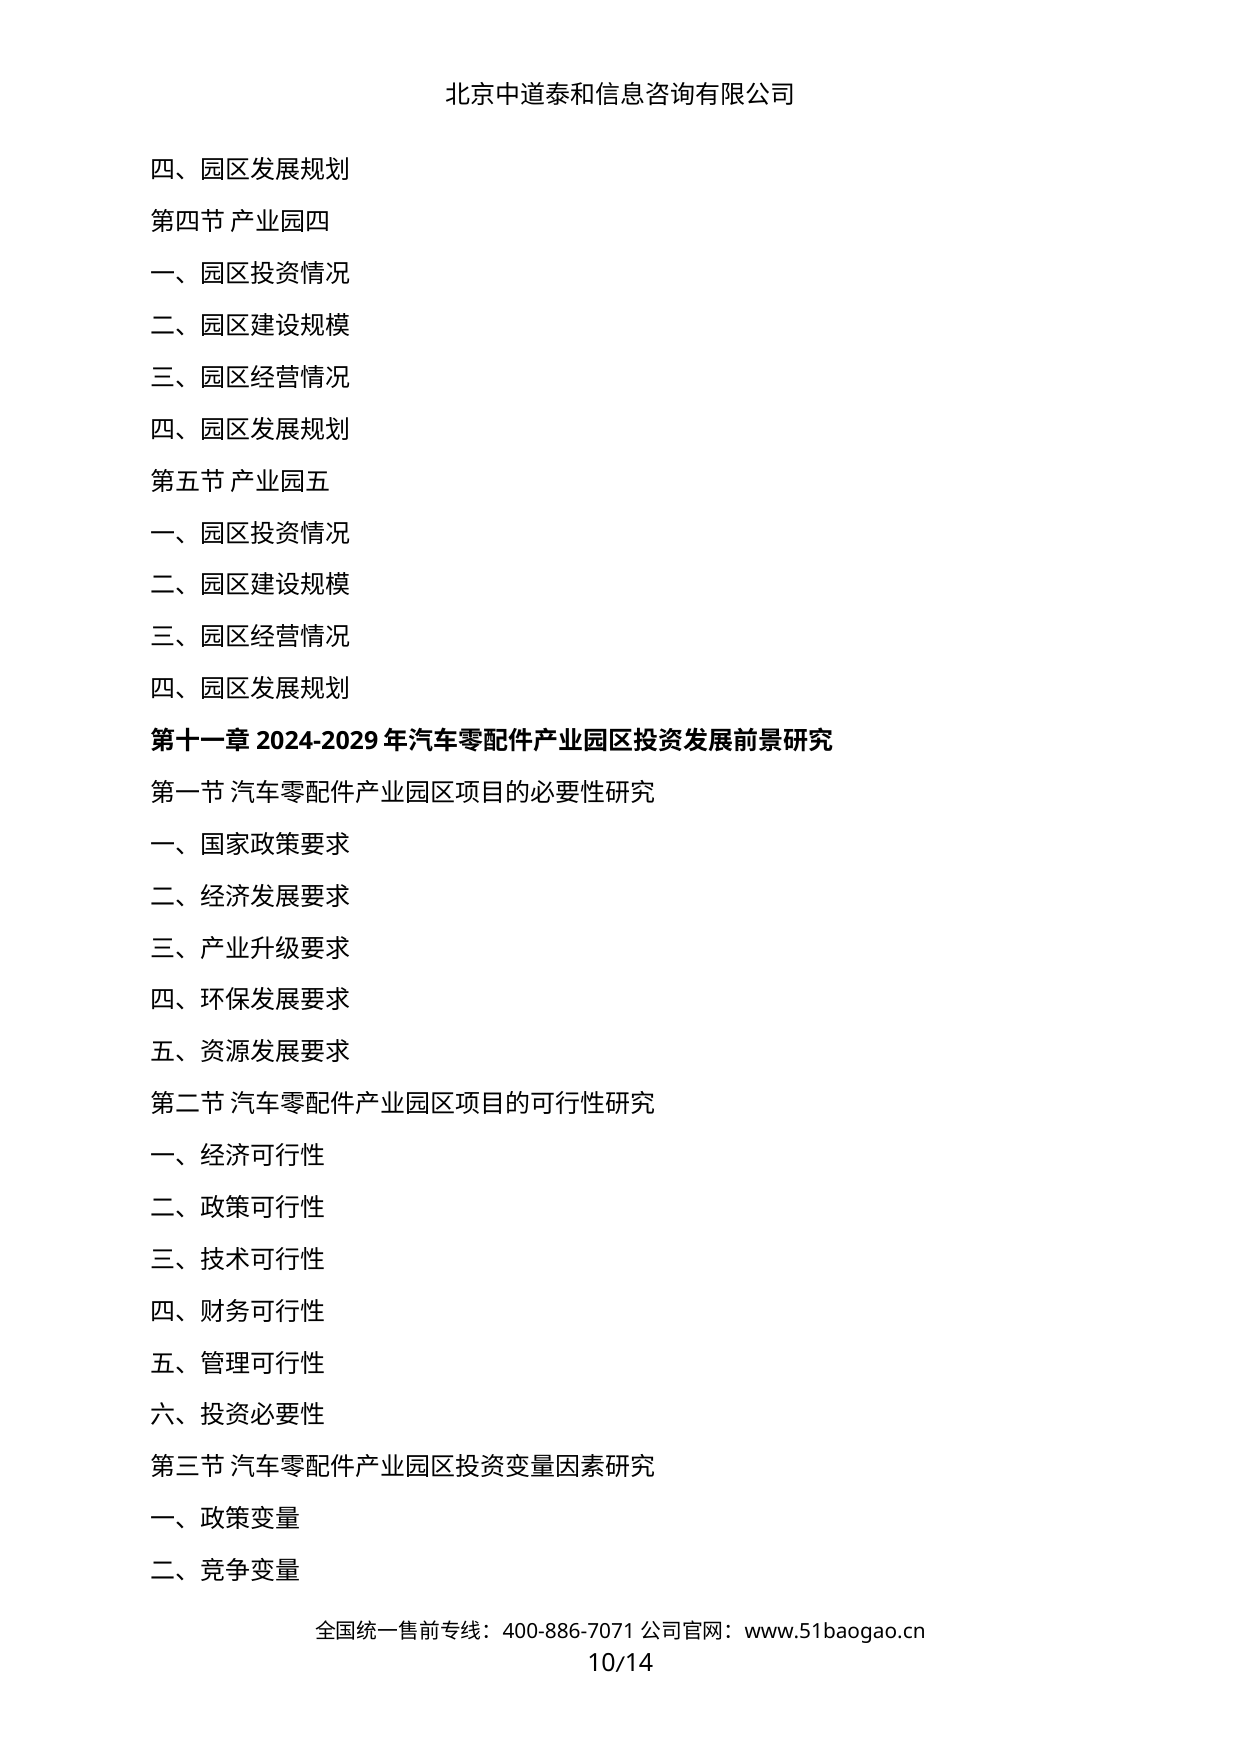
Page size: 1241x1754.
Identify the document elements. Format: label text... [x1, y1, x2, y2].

text 第十一章 2024-2029年汽车零配件产业园区投资发展前景研究 [150, 721, 1090, 757]
text 六、投资必要性 [150, 1395, 1090, 1431]
text 五、管理可行性 [150, 1343, 1090, 1379]
text 二、经济发展要求 [150, 876, 1090, 912]
text 第二节 汽车零配件产业园区项目的可行性研究 [150, 1084, 1090, 1120]
text 二、园区建设规模 [150, 565, 1090, 601]
text 三、产业升级要求 [150, 928, 1090, 964]
text 四、园区发展规划 [150, 150, 1090, 186]
text 一、园区投资情况 [150, 513, 1090, 549]
text 二、竞争变量 [150, 1551, 1090, 1587]
text 一、国家政策要求 [150, 824, 1090, 861]
text 三、园区经营情况 [150, 617, 1090, 653]
text 三、园区经营情况 [150, 357, 1090, 394]
text 一、园区投资情况 [150, 254, 1090, 290]
text 一、政策变量 [150, 1499, 1090, 1535]
text 二、园区建设规模 [150, 306, 1090, 342]
text 第五节 产业园五 [150, 461, 1090, 497]
text 一、经济可行性 [150, 1136, 1090, 1172]
text 第三节 汽车零配件产业园区投资变量因素研究 [150, 1447, 1090, 1483]
text 四、园区发展规划 [150, 669, 1090, 705]
text 二、政策可行性 [150, 1187, 1090, 1224]
text 第四节 产业园四 [150, 202, 1090, 238]
text 四、园区发展规划 [150, 409, 1090, 446]
text 五、资源发展要求 [150, 1032, 1090, 1068]
text 第一节 汽车零配件产业园区项目的必要性研究 [150, 772, 1090, 809]
text 四、财务可行性 [150, 1291, 1090, 1327]
text 三、技术可行性 [150, 1239, 1090, 1276]
text 四、环保发展要求 [150, 980, 1090, 1016]
